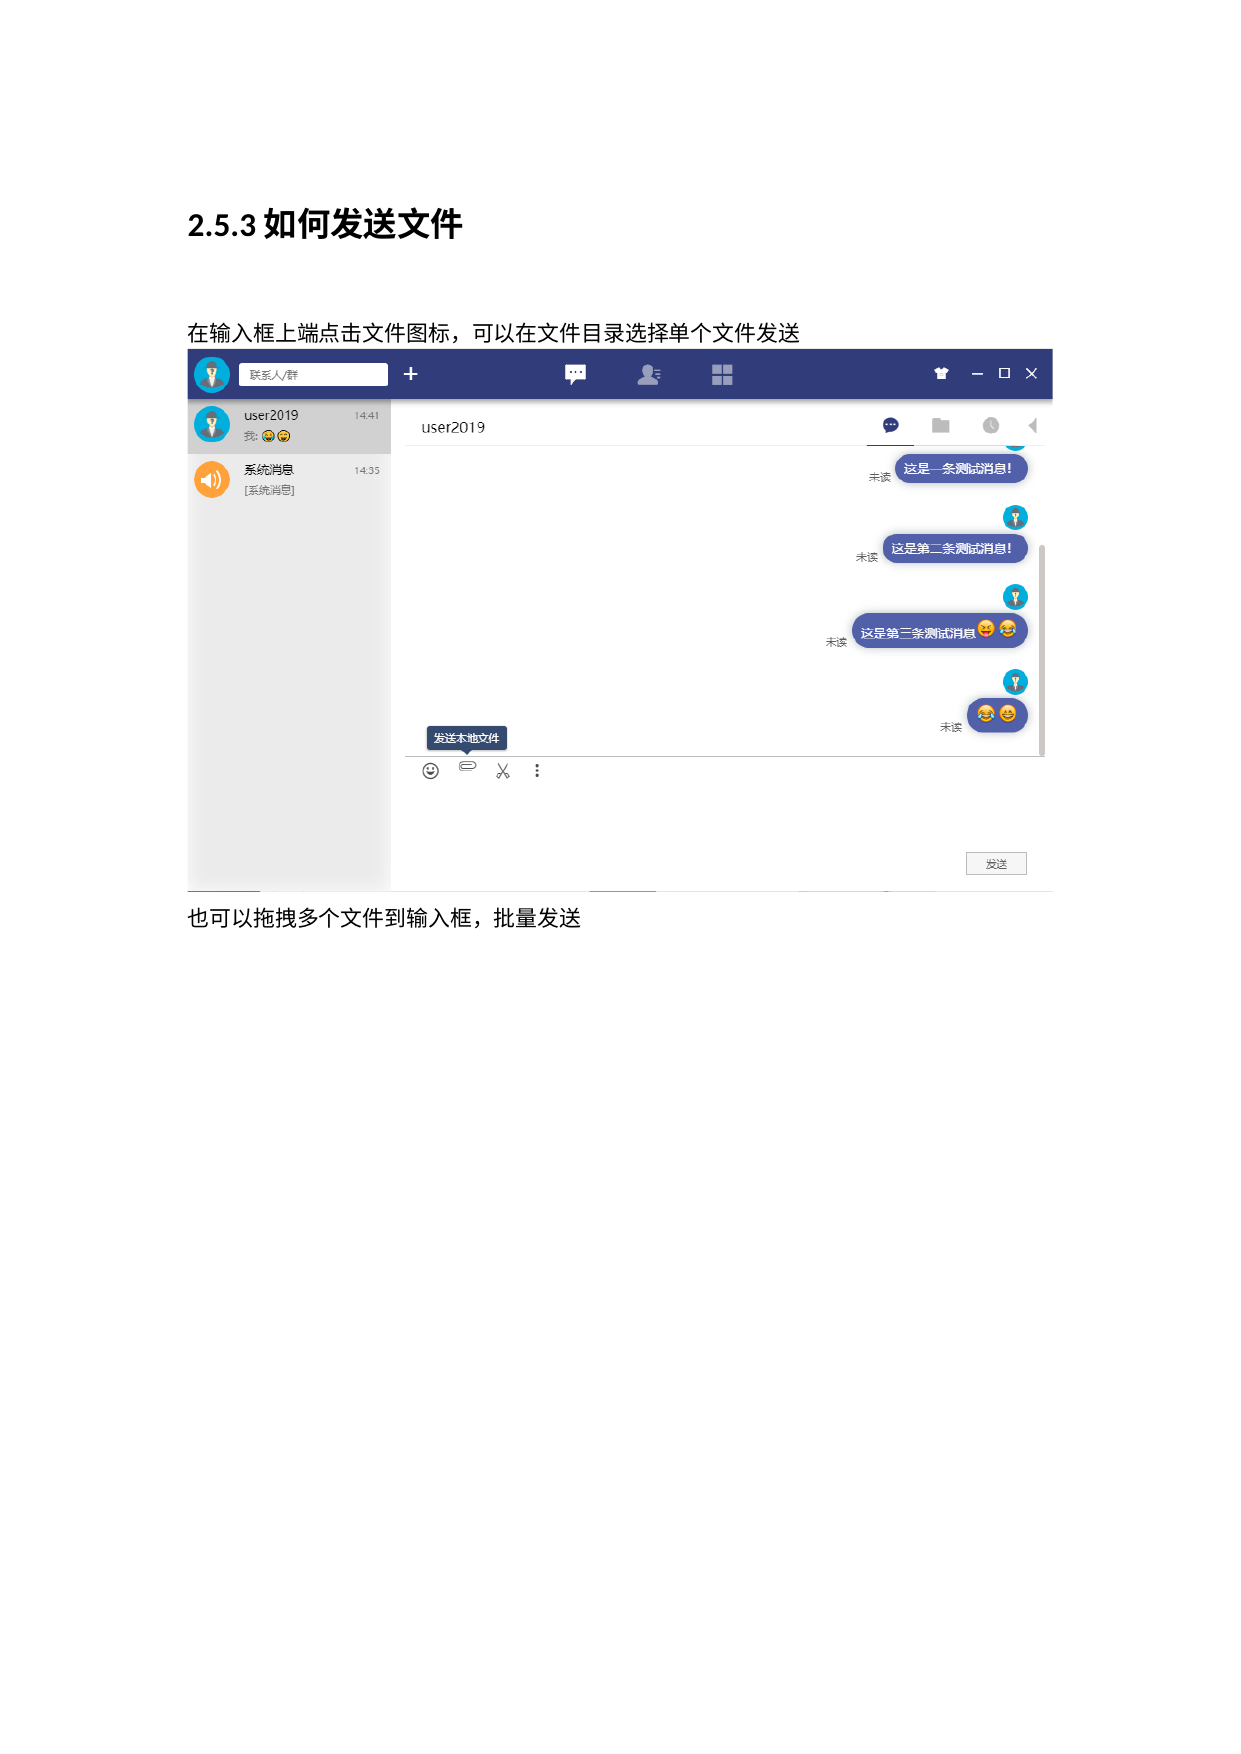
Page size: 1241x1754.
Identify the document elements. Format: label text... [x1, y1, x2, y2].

subtitle 2.5.3 如何发送文件 [187, 189, 1053, 254]
text 在输入框上端点击文件图标，可以在文件目录选择单个文件发送 [187, 316, 1053, 348]
text 也可以拖拽多个文件到输入框，批量发送 [187, 901, 1053, 933]
picture [187, 348, 1053, 892]
